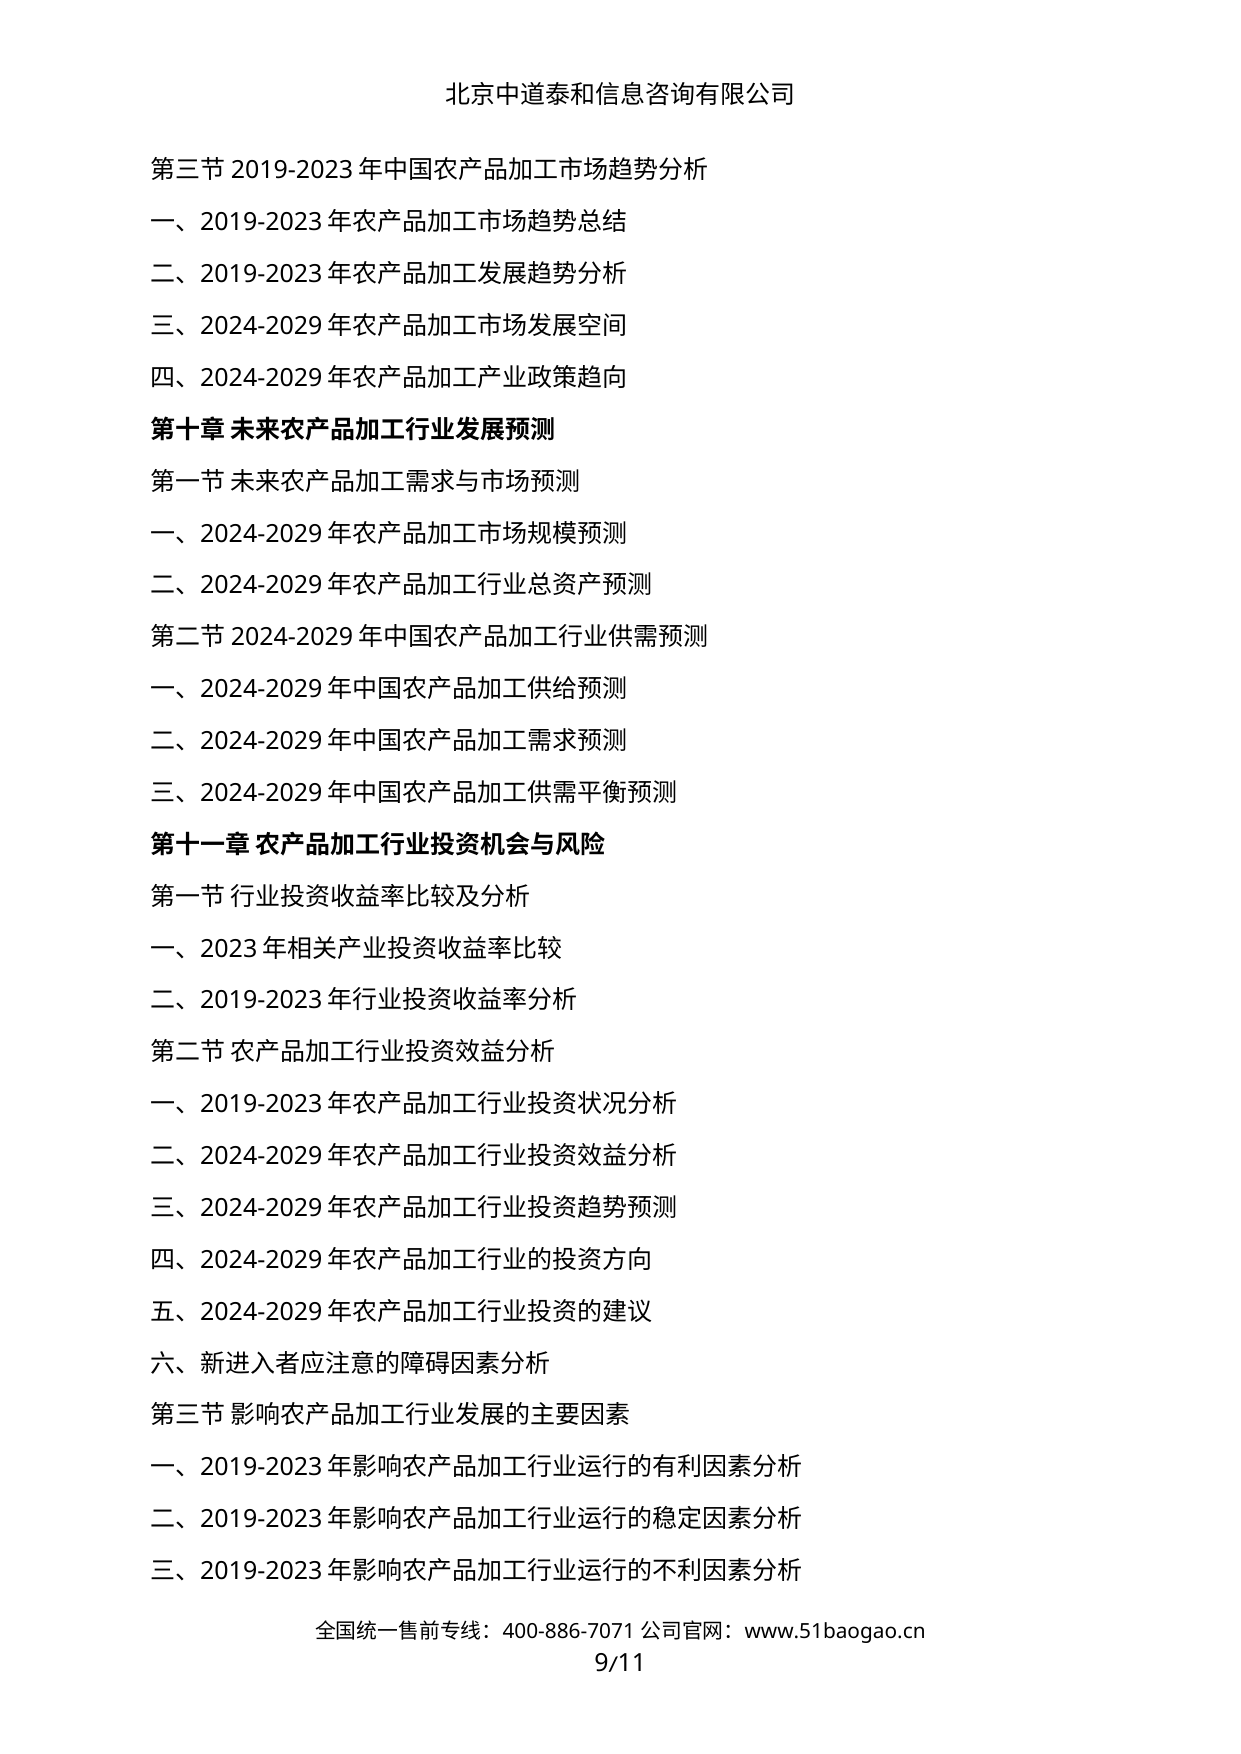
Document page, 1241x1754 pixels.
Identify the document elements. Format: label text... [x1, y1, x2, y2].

text 三、2019-2023年影响农产品加工行业运行的不利因素分析 [150, 1551, 1090, 1587]
text 第一节 行业投资收益率比较及分析 [150, 876, 1090, 912]
text 第十一章 农产品加工行业投资机会与风险 [150, 824, 1090, 861]
text 一、2024-2029年中国农产品加工供给预测 [150, 669, 1090, 705]
text 五、2024-2029年农产品加工行业投资的建议 [150, 1291, 1090, 1327]
text 第二节 2024-2029年中国农产品加工行业供需预测 [150, 617, 1090, 653]
text 一、2019-2023年农产品加工市场趋势总结 [150, 202, 1090, 238]
text 一、2023年相关产业投资收益率比较 [150, 928, 1090, 964]
text 一、2024-2029年农产品加工市场规模预测 [150, 513, 1090, 549]
text 二、2024-2029年农产品加工行业投资效益分析 [150, 1136, 1090, 1172]
text 二、2019-2023年行业投资收益率分析 [150, 980, 1090, 1016]
text 第一节 未来农产品加工需求与市场预测 [150, 461, 1090, 497]
text 二、2024-2029年中国农产品加工需求预测 [150, 721, 1090, 757]
text 二、2019-2023年影响农产品加工行业运行的稳定因素分析 [150, 1499, 1090, 1535]
text 第三节 影响农产品加工行业发展的主要因素 [150, 1395, 1090, 1431]
text 二、2024-2029年农产品加工行业总资产预测 [150, 565, 1090, 601]
text 二、2019-2023年农产品加工发展趋势分析 [150, 254, 1090, 290]
text 第二节 农产品加工行业投资效益分析 [150, 1032, 1090, 1068]
text 一、2019-2023年影响农产品加工行业运行的有利因素分析 [150, 1447, 1090, 1483]
text 三、2024-2029年中国农产品加工供需平衡预测 [150, 772, 1090, 809]
text 六、新进入者应注意的障碍因素分析 [150, 1343, 1090, 1379]
text 一、2019-2023年农产品加工行业投资状况分析 [150, 1084, 1090, 1120]
text 四、2024-2029年农产品加工行业的投资方向 [150, 1239, 1090, 1276]
text 第十章 未来农产品加工行业发展预测 [150, 409, 1090, 446]
text 第三节 2019-2023年中国农产品加工市场趋势分析 [150, 150, 1090, 186]
text 四、2024-2029年农产品加工产业政策趋向 [150, 357, 1090, 394]
text 三、2024-2029年农产品加工市场发展空间 [150, 306, 1090, 342]
text 三、2024-2029年农产品加工行业投资趋势预测 [150, 1187, 1090, 1224]
